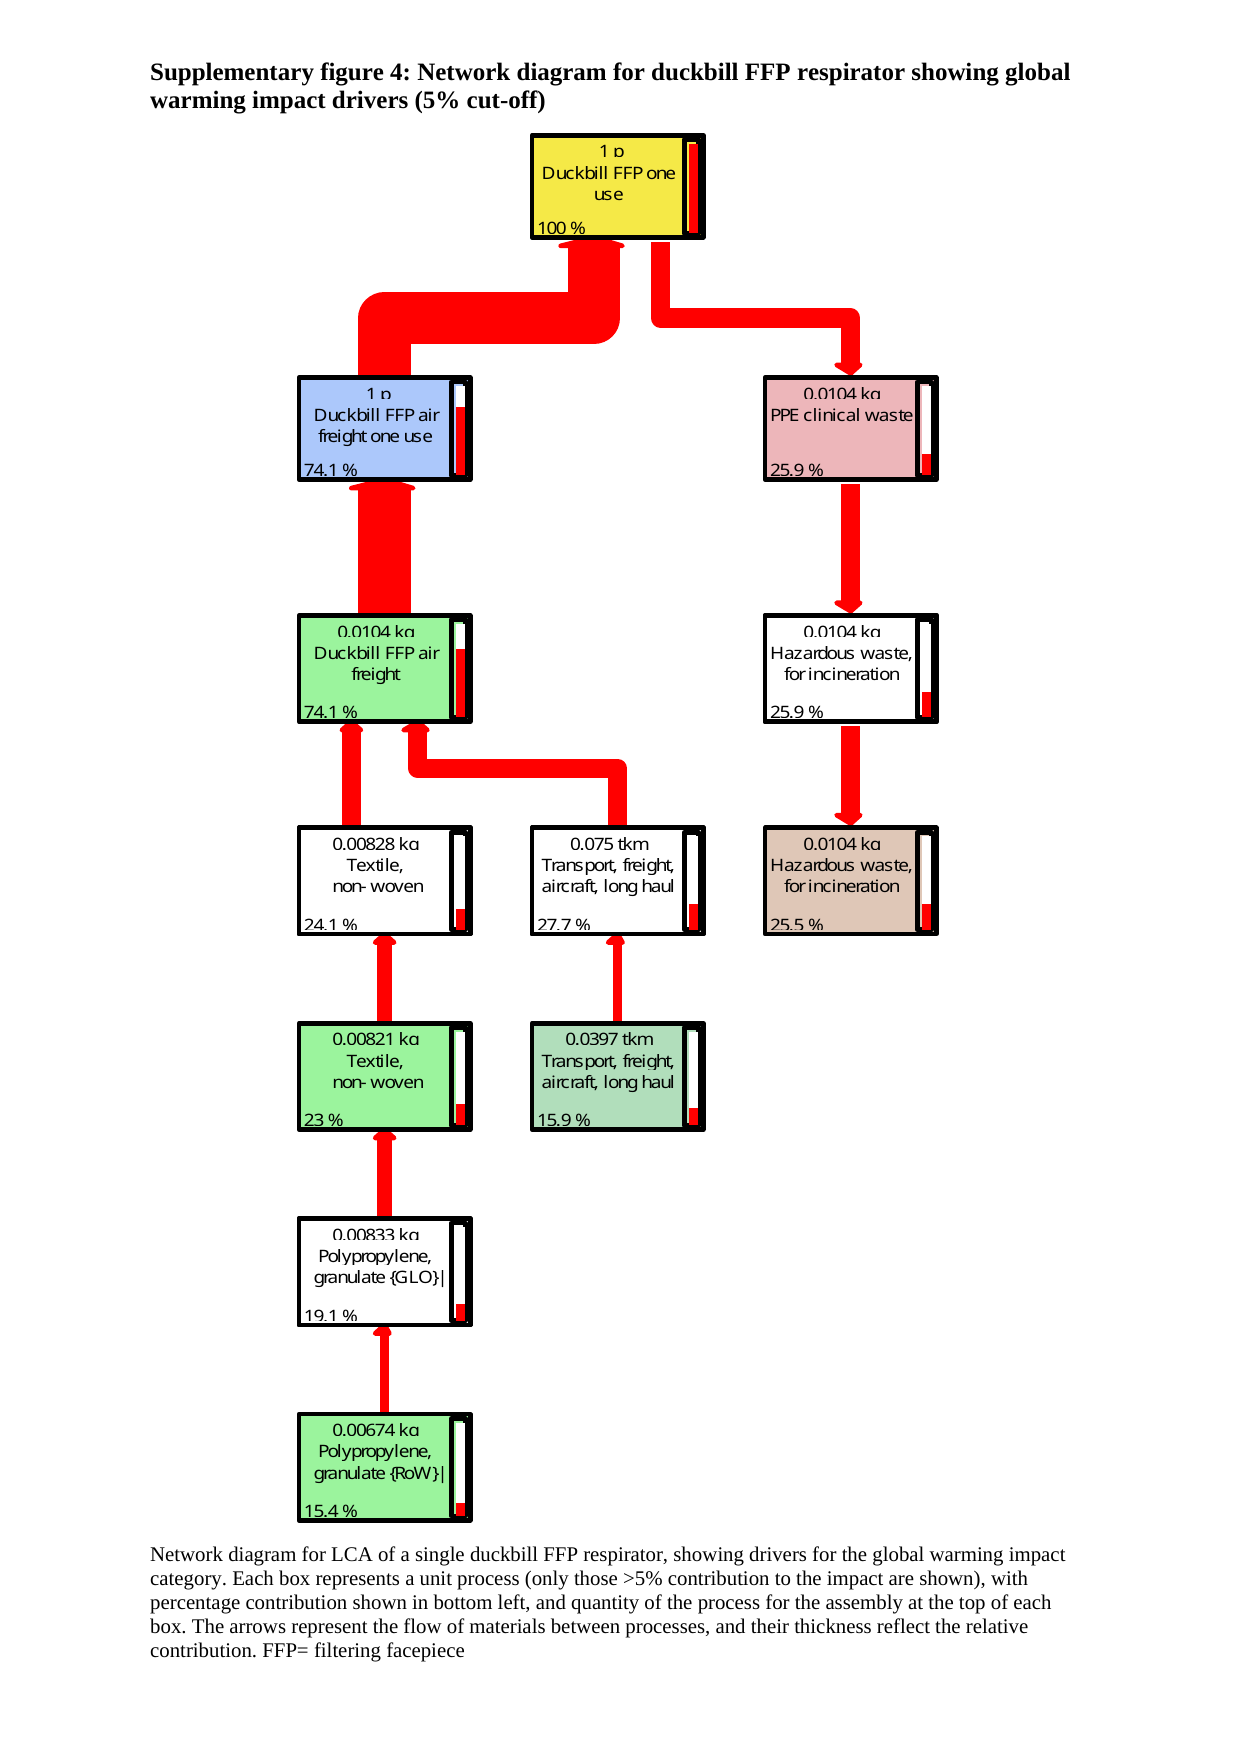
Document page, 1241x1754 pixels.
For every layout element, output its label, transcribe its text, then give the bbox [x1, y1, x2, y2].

text Supplementary figure 4: Network diagram for duckbill FFP respirator showing global warming impact drivers (5% cut-off) [150, 57, 1090, 114]
text Network diagram for LCA of a single duckbill FFP respirator, showing drivers for the global warming impact category. Each box represents a unit process (only those >5% contribution to the impact are shown), with percentage contribution shown in bottom left, and quantity of the process for the assembly at the top of each box. The arrows represent the flow of materials between processes, and their thickness reflect the relative contribution. FFP= filtering facepiece [150, 1541, 1090, 1662]
